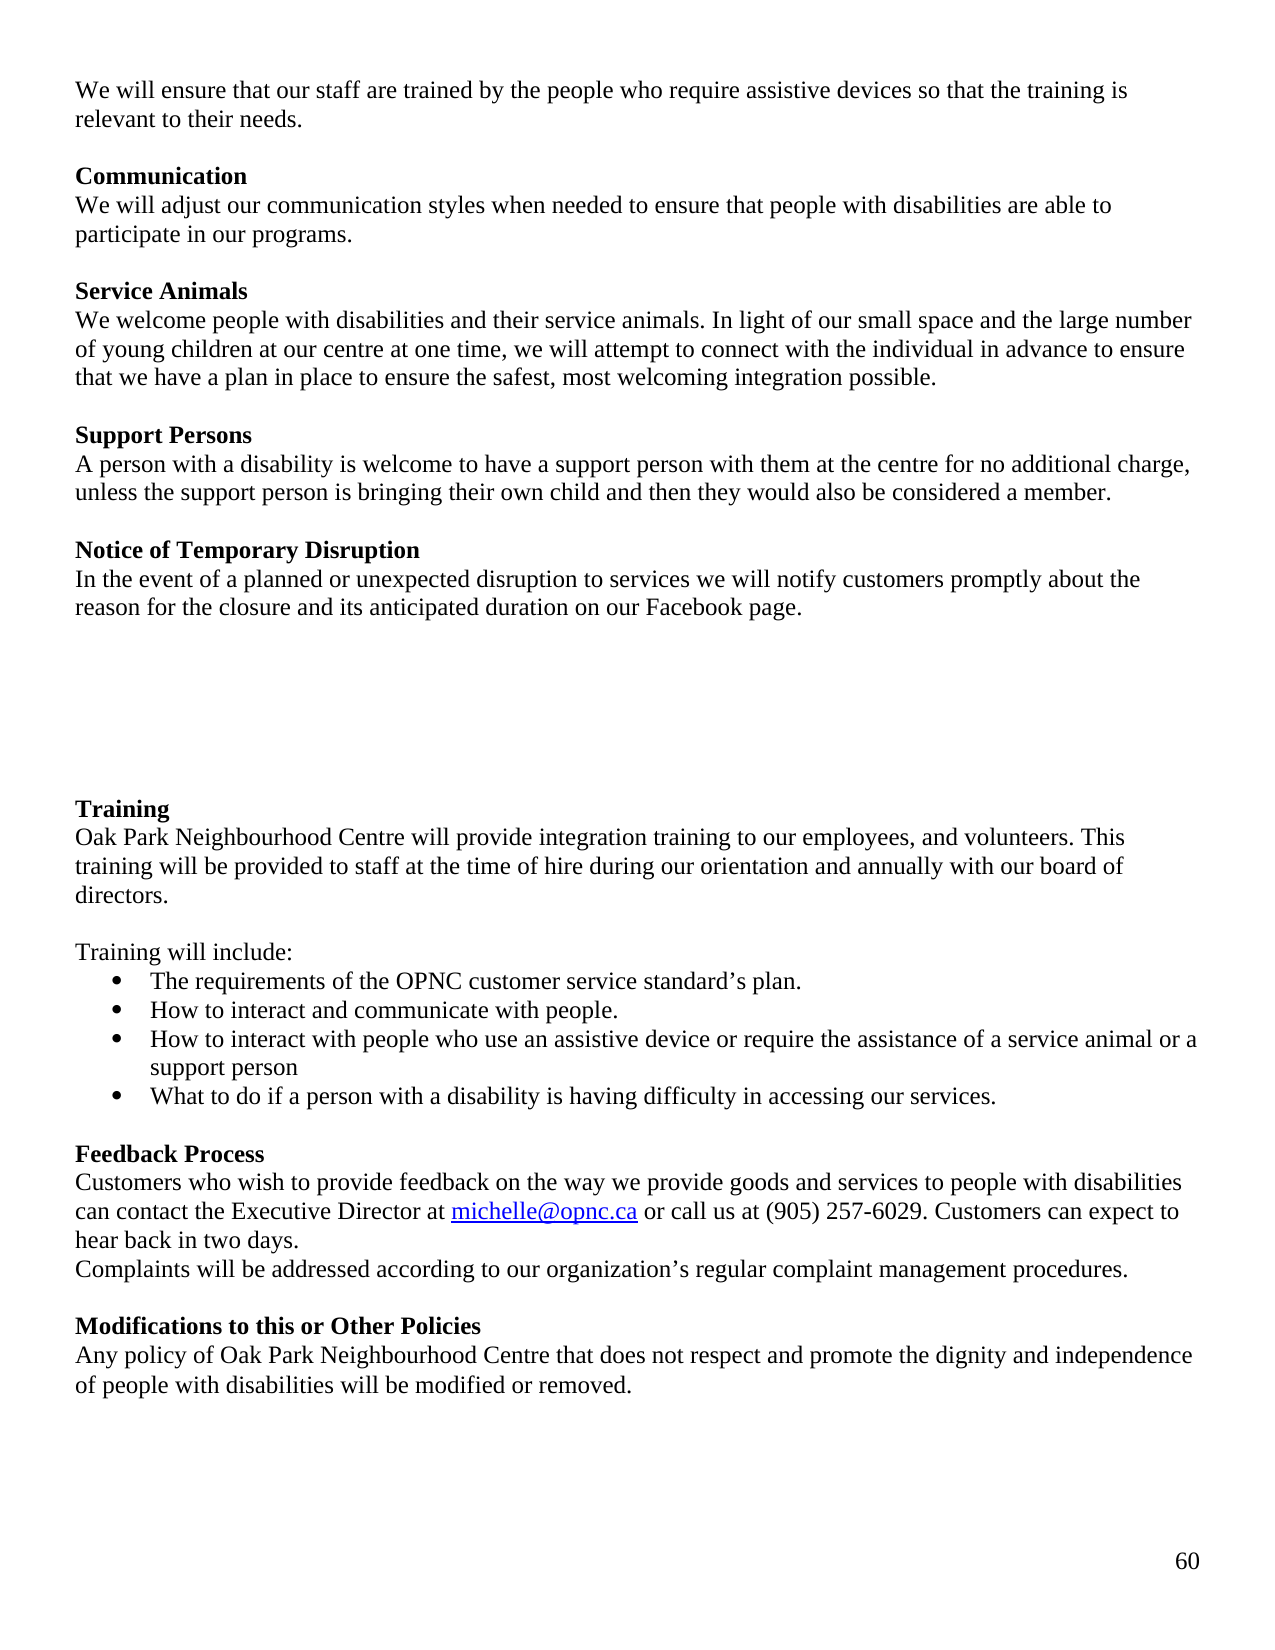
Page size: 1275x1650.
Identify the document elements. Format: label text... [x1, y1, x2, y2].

text Communication [75, 161, 1200, 190]
text Modifications to this or Other Policies [75, 1311, 1200, 1340]
text Notice of Temporary Disruption [75, 535, 1200, 564]
text We will adjust our communication styles when needed to ensure that people with disabilities are able to participate in our programs. [75, 190, 1200, 247]
text Complaints will be addressed according to our organization’s regular complaint management procedures. [75, 1254, 1200, 1282]
text Training [75, 794, 1200, 822]
text Training will include: [75, 937, 1200, 966]
text Service Animals [75, 276, 1200, 305]
text Oak Park Neighbourhood Centre will provide integration training to our employees, and volunteers. This training will be provided to staff at the time of hire during our orientation and annually with our board of directors. [75, 822, 1200, 909]
list The requirements of the OPNC customer service standard’s plan. [112, 966, 1200, 995]
list How to interact and communicate with people. [112, 995, 1200, 1024]
list How to interact with people who use an assistive device or require the assistance of a service animal or a support person [112, 1024, 1200, 1081]
text Support Persons [75, 420, 1200, 449]
text Feedback Process [75, 1139, 1200, 1167]
text Customers who wish to provide feedback on the way we provide goods and services to people with disabilities can contact the Executive Director at michelle@opnc.ca or call us at (905) 257-6029. Customers can expect to hear back in two days. [75, 1167, 1200, 1254]
text We welcome people with disabilities and their service animals. In light of our small space and the large number of young children at our centre at one time, we will attempt to connect with the individual in advance to ensure that we have a plan in place to ensure the safest, most welcoming integration possible. [75, 305, 1200, 391]
text We will ensure that our staff are trained by the people who require assistive devices so that the training is relevant to their needs. [75, 75, 1200, 132]
text In the event of a planned or unexpected disruption to services we will notify customers promptly about the reason for the closure and its anticipated duration on our Facebook page. [75, 564, 1200, 621]
text Any policy of Oak Park Neighbourhood Centre that does not respect and promote the dignity and independence of people with disabilities will be modified or removed. [75, 1340, 1200, 1399]
text A person with a disability is welcome to have a support person with them at the centre for no additional charge, unless the support person is bringing their own child and then they would also be considered a member. [75, 449, 1200, 506]
list What to do if a person with a disability is having difficulty in accessing our services. [112, 1081, 1200, 1110]
